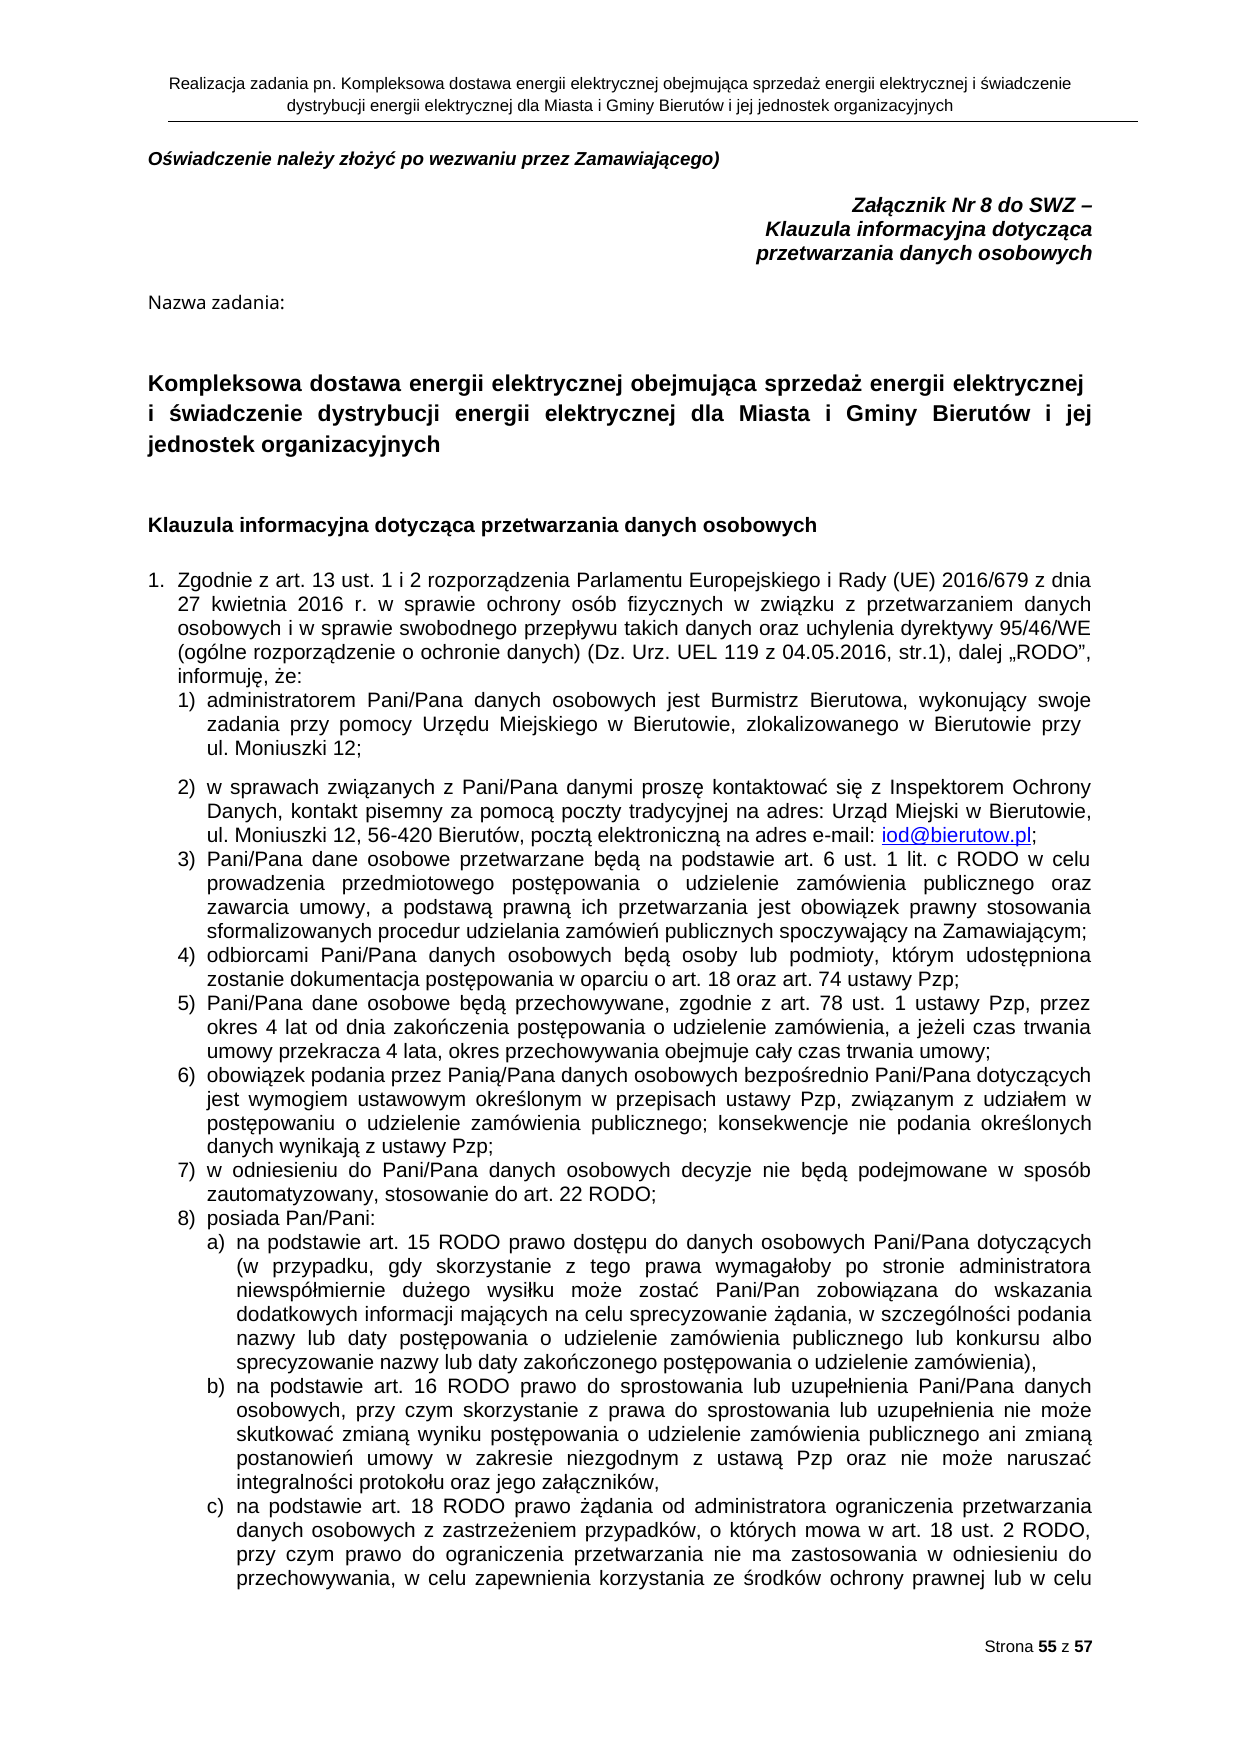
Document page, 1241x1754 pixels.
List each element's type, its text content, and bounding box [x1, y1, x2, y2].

list Pani/Pana dane osobowe przetwarzane będą na podstawie art. 6 ust. 1 lit. c RODO w celu prowadzenia przedmiotowego postępowania o udzielenie zamówienia publicznego oraz zawarcia umowy, a podstawą prawną ich przetwarzania jest obowiązek prawny stosowania sformalizowanych procedur udzielania zamówień publicznych spoczywający na Zamawiającym; [177, 847, 1093, 943]
list administratorem Pani/Pana danych osobowych jest Burmistrz Bierutowa, wykonujący swoje zadania przy pomocy Urzędu Miejskiego w Bierutowie, zlokalizowanego w Bierutowie przy ul. Moniuszki 12; [177, 687, 1093, 759]
list Pani/Pana dane osobowe będą przechowywane, zgodnie z art. 78 ust. 1 ustawy Pzp, przez okres 4 lat od dnia zakończenia postępowania o udzielenie zamówienia, a jeżeli czas trwania umowy przekracza 4 lata, okres przechowywania obejmuje cały czas trwania umowy; [177, 991, 1093, 1062]
list na podstawie art. 15 RODO prawo dostępu do danych osobowych Pani/Pana dotyczących (w przypadku, gdy skorzystanie z tego prawa wymagałoby po stronie administratora niewspółmiernie dużego wysiłku może zostać Pani/Pan zobowiązana do wskazania dodatkowych informacji mających na celu sprecyzowanie żądania, w szczególności podania nazwy lub daty postępowania o udzielenie zamówienia publicznego lub konkursu albo sprecyzowanie nazwy lub daty zakończonego postępowania o udzielenie zamówienia), [207, 1230, 1093, 1374]
list w sprawach związanych z Pani/Pana danymi proszę kontaktować się z Inspektorem Ochrony Danych, kontakt pisemny za pomocą poczty tradycyjnej na adres: Urząd Miejski w Bierutowie, ul. Moniuszki 12, 56-420 Bierutów, pocztą elektroniczną na adres e-mail: iod@bierutow.pl; [177, 775, 1093, 847]
subtitle Klauzula informacyjna dotycząca [148, 217, 1093, 241]
subtitle Załącznik Nr 8 do SWZ – [148, 193, 1093, 217]
text Kompleksowa dostawa energii elektrycznej obejmująca sprzedaż energii elektrycznej i świadczenie dystrybucji energii elektrycznej dla Miasta i Gminy Bierutów i jej jednostek organizacyjnych [148, 370, 1093, 457]
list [207, 1494, 1093, 1589]
text Oświadczenie należy złożyć po wezwaniu przez Zamawiającego) [148, 148, 1093, 169]
list obowiązek podania przez Panią/Pana danych osobowych bezpośrednio Pani/Pana dotyczących jest wymogiem ustawowym określonym w przepisach ustawy Pzp, związanym z udziałem w postępowaniu o udzielenie zamówienia publicznego; konsekwencje nie podania określonych danych wynikają z ustawy Pzp; [177, 1062, 1093, 1158]
list posiada Pan/Pani: [177, 1206, 1093, 1230]
text Nazwa zadania: [148, 289, 1093, 314]
list w odniesieniu do Pani/Pana danych osobowych decyzje nie będą podejmowane w sposób zautomatyzowany, stosowanie do art. 22 RODO; [177, 1158, 1093, 1206]
list Zgodnie z art. 13 ust. 1 i 2 rozporządzenia Parlamentu Europejskiego i Rady (UE) 2016/679 z dnia 27 kwietnia 2016 r. w sprawie ochrony osób fizycznych w związku z przetwarzaniem danych osobowych i w sprawie swobodnego przepływu takich danych oraz uchylenia dyrektywy 95/46/WE (ogólne rozporządzenie o ochronie danych) (Dz. Urz. UEL 119 z 04.05.2016, str.1), dalej „RODO”, informuję, że: [148, 568, 1093, 687]
subtitle przetwarzania danych osobowych [148, 241, 1093, 265]
list odbiorcami Pani/Pana danych osobowych będą osoby lub podmioty, którym udostępniona zostanie dokumentacja postępowania w oparciu o art. 18 oraz art. 74 ustawy Pzp; [177, 943, 1093, 991]
list na podstawie art. 16 RODO prawo do sprostowania lub uzupełnienia Pani/Pana danych osobowych, przy czym skorzystanie z prawa do sprostowania lub uzupełnienia nie może skutkować zmianą wyniku postępowania o udzielenie zamówienia publicznego ani zmianą postanowień umowy w zakresie niezgodnym z ustawą Pzp oraz nie może naruszać integralności protokołu oraz jego załączników, [207, 1374, 1093, 1494]
text Klauzula informacyjna dotycząca przetwarzania danych osobowych [148, 513, 1093, 537]
